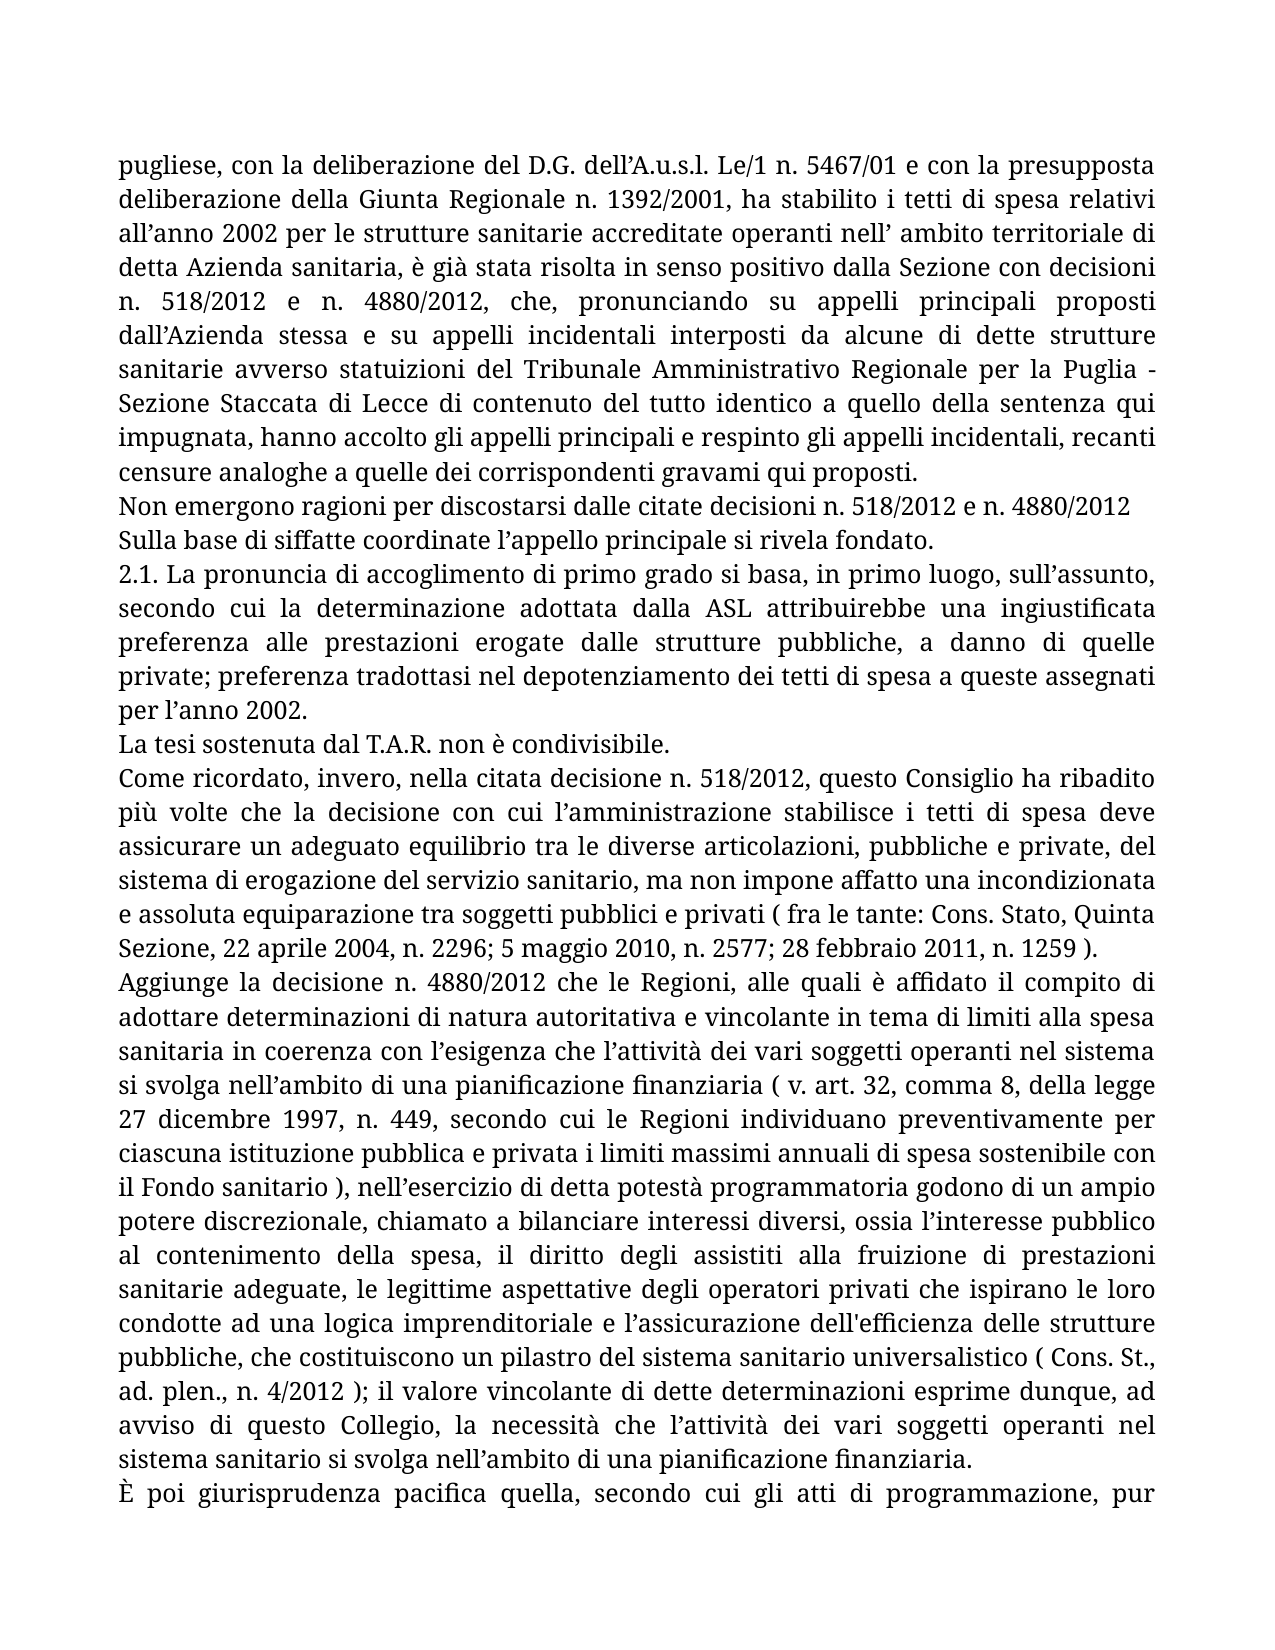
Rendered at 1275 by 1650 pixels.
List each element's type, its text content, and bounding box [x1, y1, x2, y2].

text La tesi sostenuta dal T.A.R. non è condivisibile. [118, 727, 1157, 761]
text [118, 1476, 1157, 1510]
text Come ricordato, invero, nella citata decisione n. 518/2012, questo Consiglio ha ribadito più volte che la decisione con cui l’amministrazione stabilisce i tetti di spesa deve assicurare un adeguato equilibrio tra le diverse articolazioni, pubbliche e private, del sistema di erogazione del servizio sanitario, ma non impone affatto una incondizionata e assoluta equiparazione tra soggetti pubblici e privati ( fra le tante: Cons. Stato, Quinta Sezione, 22 aprile 2004, n. 2296; 5 maggio 2010, n. 2577; 28 febbraio 2011, n. 1259 ). [118, 761, 1157, 965]
text Aggiunge la decisione n. 4880/2012 che le Regioni, alle quali è affidato il compito di adottare determinazioni di natura autoritativa e vincolante in tema di limiti alla spesa sanitaria in coerenza con l’esigenza che l’attività dei vari soggetti operanti nel sistema si svolga nell’ambito di una pianificazione finanziaria ( v. art. 32, comma 8, della legge 27 dicembre 1997, n. 449, secondo cui le Regioni individuano preventivamente per ciascuna istituzione pubblica e privata i limiti massimi annuali di spesa sostenibile con il Fondo sanitario ), nell’esercizio di detta potestà programmatoria godono di un ampio potere discrezionale, chiamato a bilanciare interessi diversi, ossia l’interesse pubblico al contenimento della spesa, il diritto degli assistiti alla fruizione di prestazioni sanitarie adeguate, le legittime aspettative degli operatori privati che ispirano le loro condotte ad una logica imprenditoriale e l’assicurazione dell'efficienza delle strutture pubbliche, che costituiscono un pilastro del sistema sanitario universalistico ( Cons. St., ad. plen., n. 4/2012 ); il valore vincolante di dette determinazioni esprime dunque, ad avviso di questo Collegio, la necessità che l’attività dei vari soggetti operanti nel sistema sanitario si svolga nell’ambito di una pianificazione finanziaria. [118, 965, 1157, 1476]
text Sulla base di siffatte coordinate l’appello principale si rivela fondato. [118, 522, 1157, 556]
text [118, 148, 1157, 488]
text 2.1. La pronuncia di accoglimento di primo grado si basa, in primo luogo, sull’assunto, secondo cui la determinazione adottata dalla ASL attribuirebbe una ingiustificata preferenza alle prestazioni erogate dalle strutture pubbliche, a danno di quelle private; preferenza tradottasi nel depotenziamento dei tetti di spesa a queste assegnati per l’anno 2002. [118, 556, 1157, 727]
text Non emergono ragioni per discostarsi dalle citate decisioni n. 518/2012 e n. 4880/2012 [118, 488, 1157, 522]
